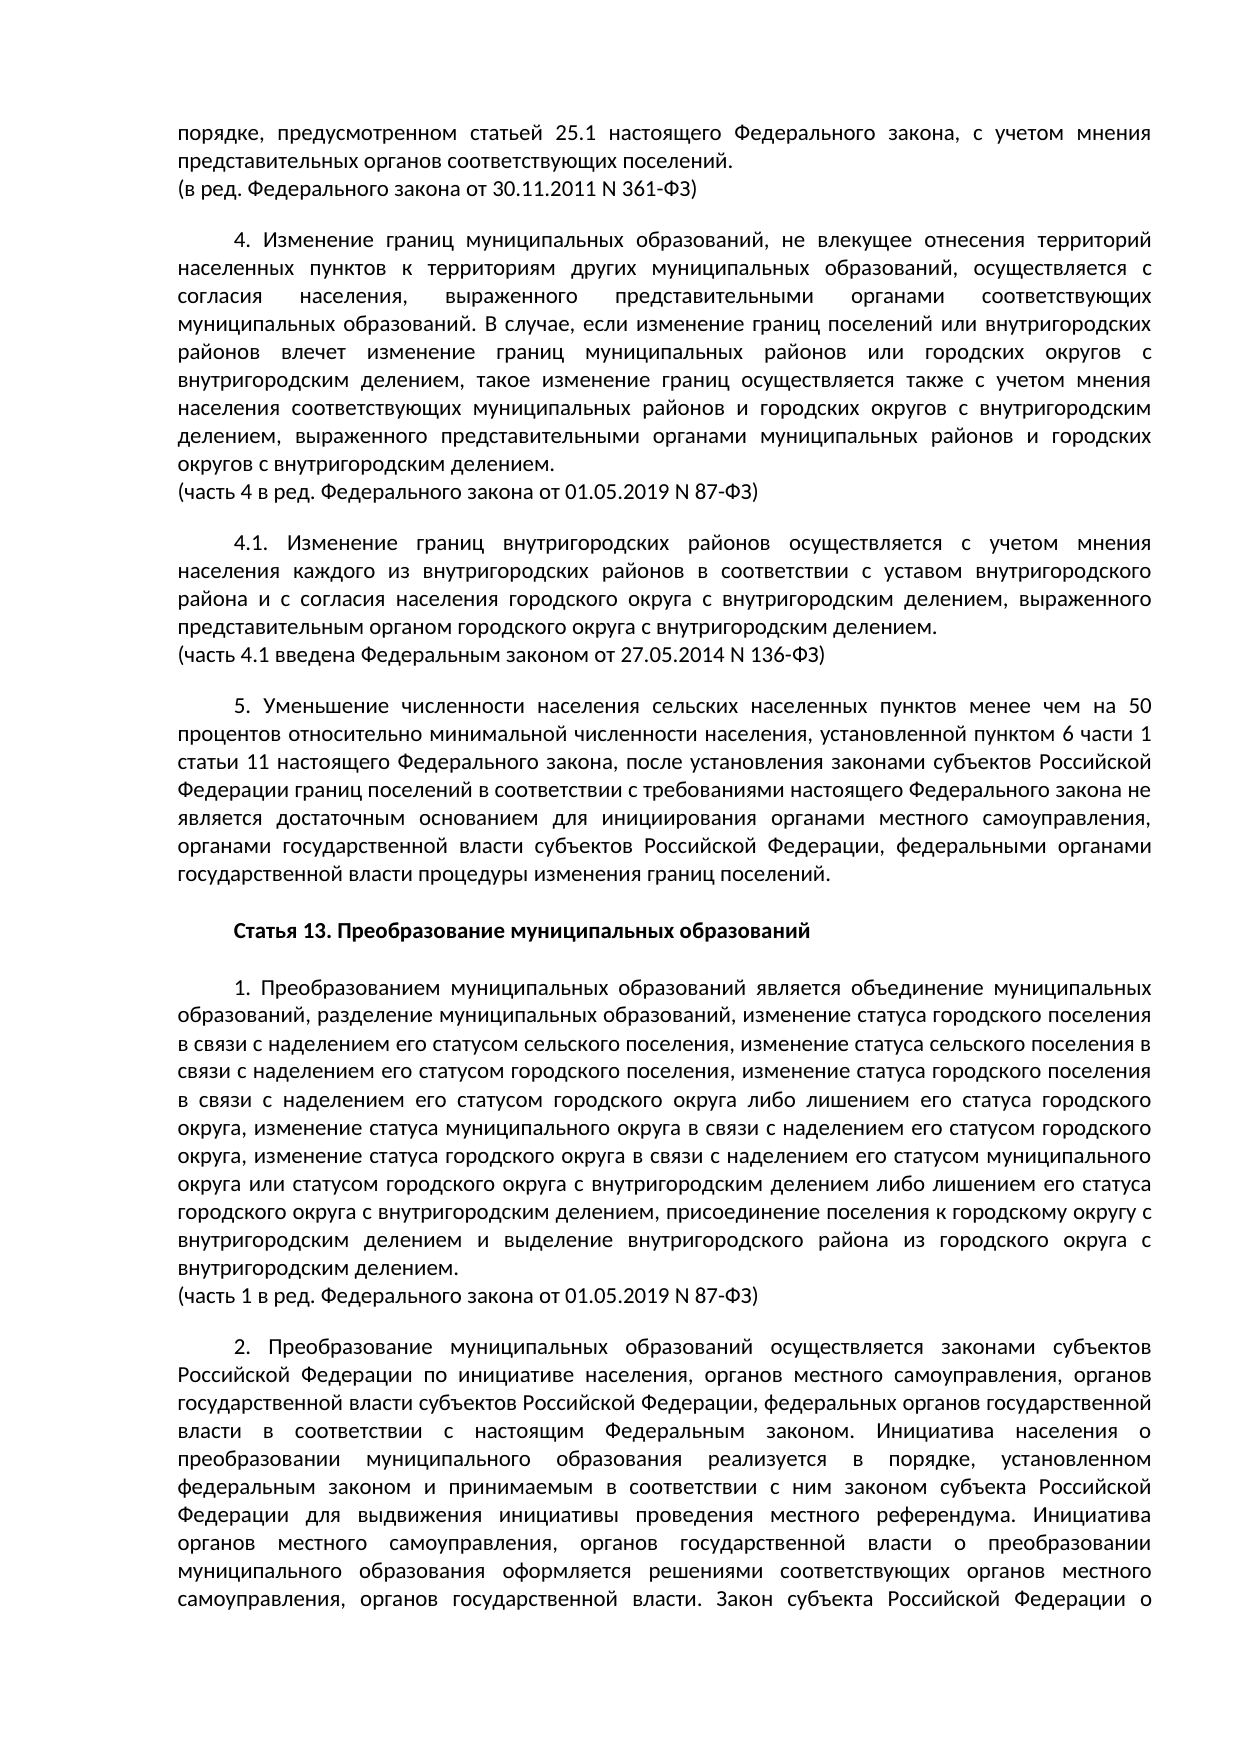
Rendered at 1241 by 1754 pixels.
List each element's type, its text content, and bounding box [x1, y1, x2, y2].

text 5. Уменьшение численности населения сельских населенных пунктов менее чем на 50 процентов относительно минимальной численности населения, установленной пунктом 6 части 1 статьи 11 настоящего Федерального закона, после установления законами субъектов Российской Федерации границ поселений в соответствии с требованиями настоящего Федерального закона не является достаточным основанием для инициирования органами местного самоуправления, органами государственной власти субъектов Российской Федерации, федеральными органами государственной власти процедуры изменения границ поселений. [177, 691, 1152, 887]
title Статья 13. Преобразование муниципальных образований [177, 917, 1152, 944]
text (часть 4.1 введена Федеральным законом от 27.05.2014 N 136-ФЗ) [177, 640, 1152, 668]
text (часть 1 в ред. Федерального закона от 01.05.2019 N 87-ФЗ) [177, 1281, 1152, 1309]
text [177, 1332, 1152, 1612]
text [177, 118, 1152, 174]
text (в ред. Федерального закона от 30.11.2011 N 361-ФЗ) [177, 174, 1152, 202]
text 4. Изменение границ муниципальных образований, не влекущее отнесения территорий населенных пунктов к территориям других муниципальных образований, осуществляется с согласия населения, выраженного представительными органами соответствующих муниципальных образований. В случае, если изменение границ поселений или внутригородских районов влечет изменение границ муниципальных районов или городских округов с внутригородским делением, такое изменение границ осуществляется также с учетом мнения населения соответствующих муниципальных районов и городских округов с внутригородским делением, выраженного представительными органами муниципальных районов и городских округов с внутригородским делением. [177, 225, 1152, 477]
text 1. Преобразованием муниципальных образований является объединение муниципальных образований, разделение муниципальных образований, изменение статуса городского поселения в связи с наделением его статусом сельского поселения, изменение статуса сельского поселения в связи с наделением его статусом городского поселения, изменение статуса городского поселения в связи с наделением его статусом городского округа либо лишением его статуса городского округа, изменение статуса муниципального округа в связи с наделением его статусом городского округа, изменение статуса городского округа в связи с наделением его статусом муниципального округа или статусом городского округа с внутригородским делением либо лишением его статуса городского округа с внутригородским делением, присоединение поселения к городскому округу с внутригородским делением и выделение внутригородского района из городского округа с внутригородским делением. [177, 973, 1152, 1281]
text (часть 4 в ред. Федерального закона от 01.05.2019 N 87-ФЗ) [177, 477, 1152, 505]
text 4.1. Изменение границ внутригородских районов осуществляется с учетом мнения населения каждого из внутригородских районов в соответствии с уставом внутригородского района и с согласия населения городского округа с внутригородским делением, выраженного представительным органом городского округа с внутригородским делением. [177, 528, 1152, 640]
